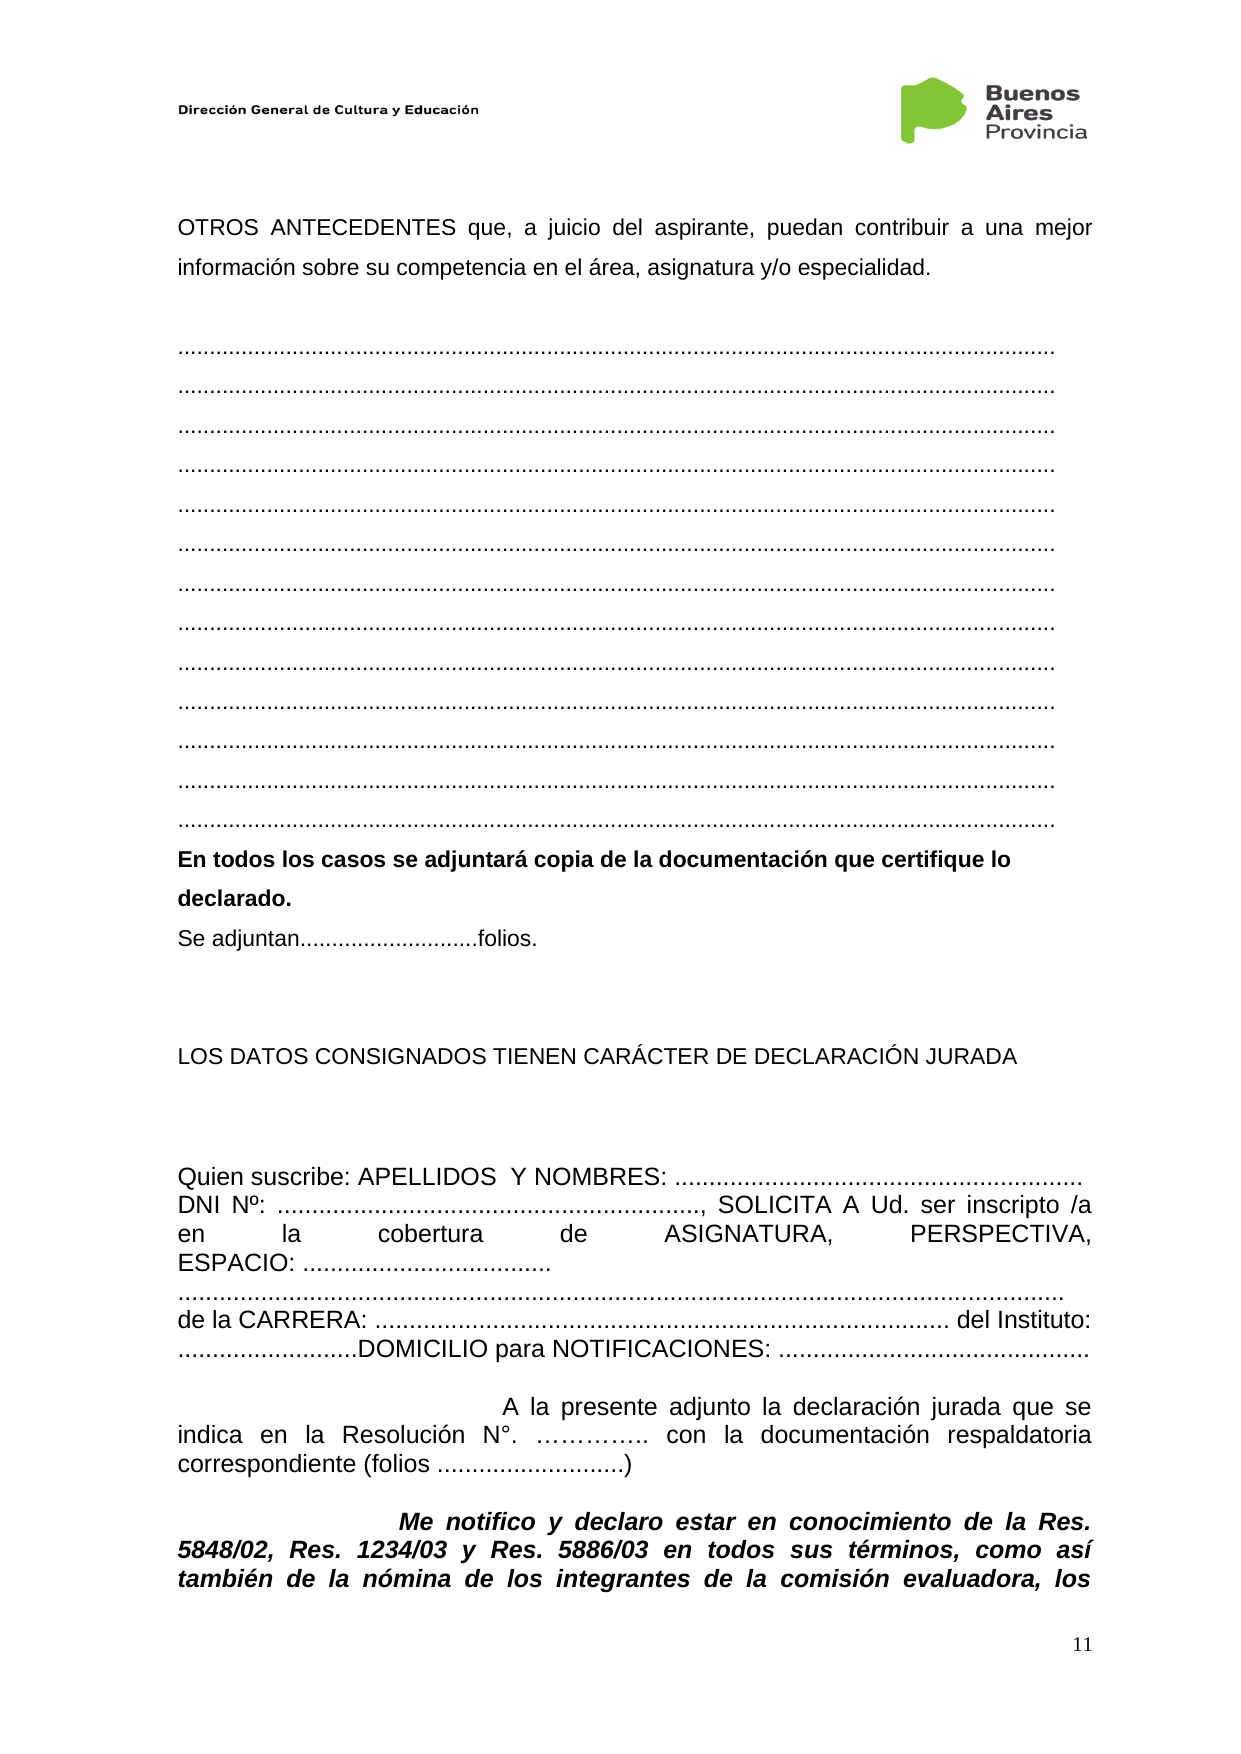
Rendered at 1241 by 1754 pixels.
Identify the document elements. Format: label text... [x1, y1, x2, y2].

text .......................................................................................................................................... [177, 609, 1093, 635]
picture [177, 73, 1098, 151]
text .......................................................................................................................................... [177, 412, 1093, 438]
text LOS DATOS CONSIGNADOS TIENEN CARÁCTER DE DECLARACIÓN JURADA [177, 1043, 1093, 1069]
text A la presente adjunto la declaración jurada que se indica en °. ………….. con la documentación respaldatoria correspondiente (folios ...........................) [177, 1392, 1093, 1478]
text .......................................................................................................................................... [177, 767, 1093, 793]
text En todos los casos se adjuntará copia de la documentación que certifique lo declarado. [177, 846, 1093, 912]
text .......................................................................................................................................... [177, 372, 1093, 398]
text .......................................................................................................................................... [177, 333, 1093, 359]
text .......................................................................................................................................... [177, 451, 1093, 477]
text Quien suscribe: APELLIDOS Y NOMBRES: ........................................................... [177, 1162, 1093, 1190]
text .......................................................................................................................................... [177, 569, 1093, 596]
text .......................................................................................................................................... [177, 688, 1093, 714]
text Se adjuntan............................folios. [177, 925, 1093, 951]
text DNI Nº: ............................................................., SOLICITA A Ud. ser inscripto /a en la cobertura de ASIGNATURA, PERSPECTIVA, ESPACIO: .................................... [177, 1190, 1093, 1277]
text .......................................................................................................................................... [177, 806, 1093, 833]
text .......................................................................................................................................... [177, 648, 1093, 675]
text .......................................................................................................................................... [177, 491, 1093, 517]
text .......................................................................................................................................... [177, 727, 1093, 754]
text ................................................................................................................................ de : ................................................................................... del Instituto: ..........................DOMICILIO para NOTIFICACIONES: ............................................. [177, 1277, 1093, 1363]
text OTROS ANTECEDENTES que, a juicio del aspirante, puedan contribuir a una mejor información sobre su competencia en el área, asignatura y/o especialidad. [177, 214, 1093, 280]
text .......................................................................................................................................... [177, 530, 1093, 556]
